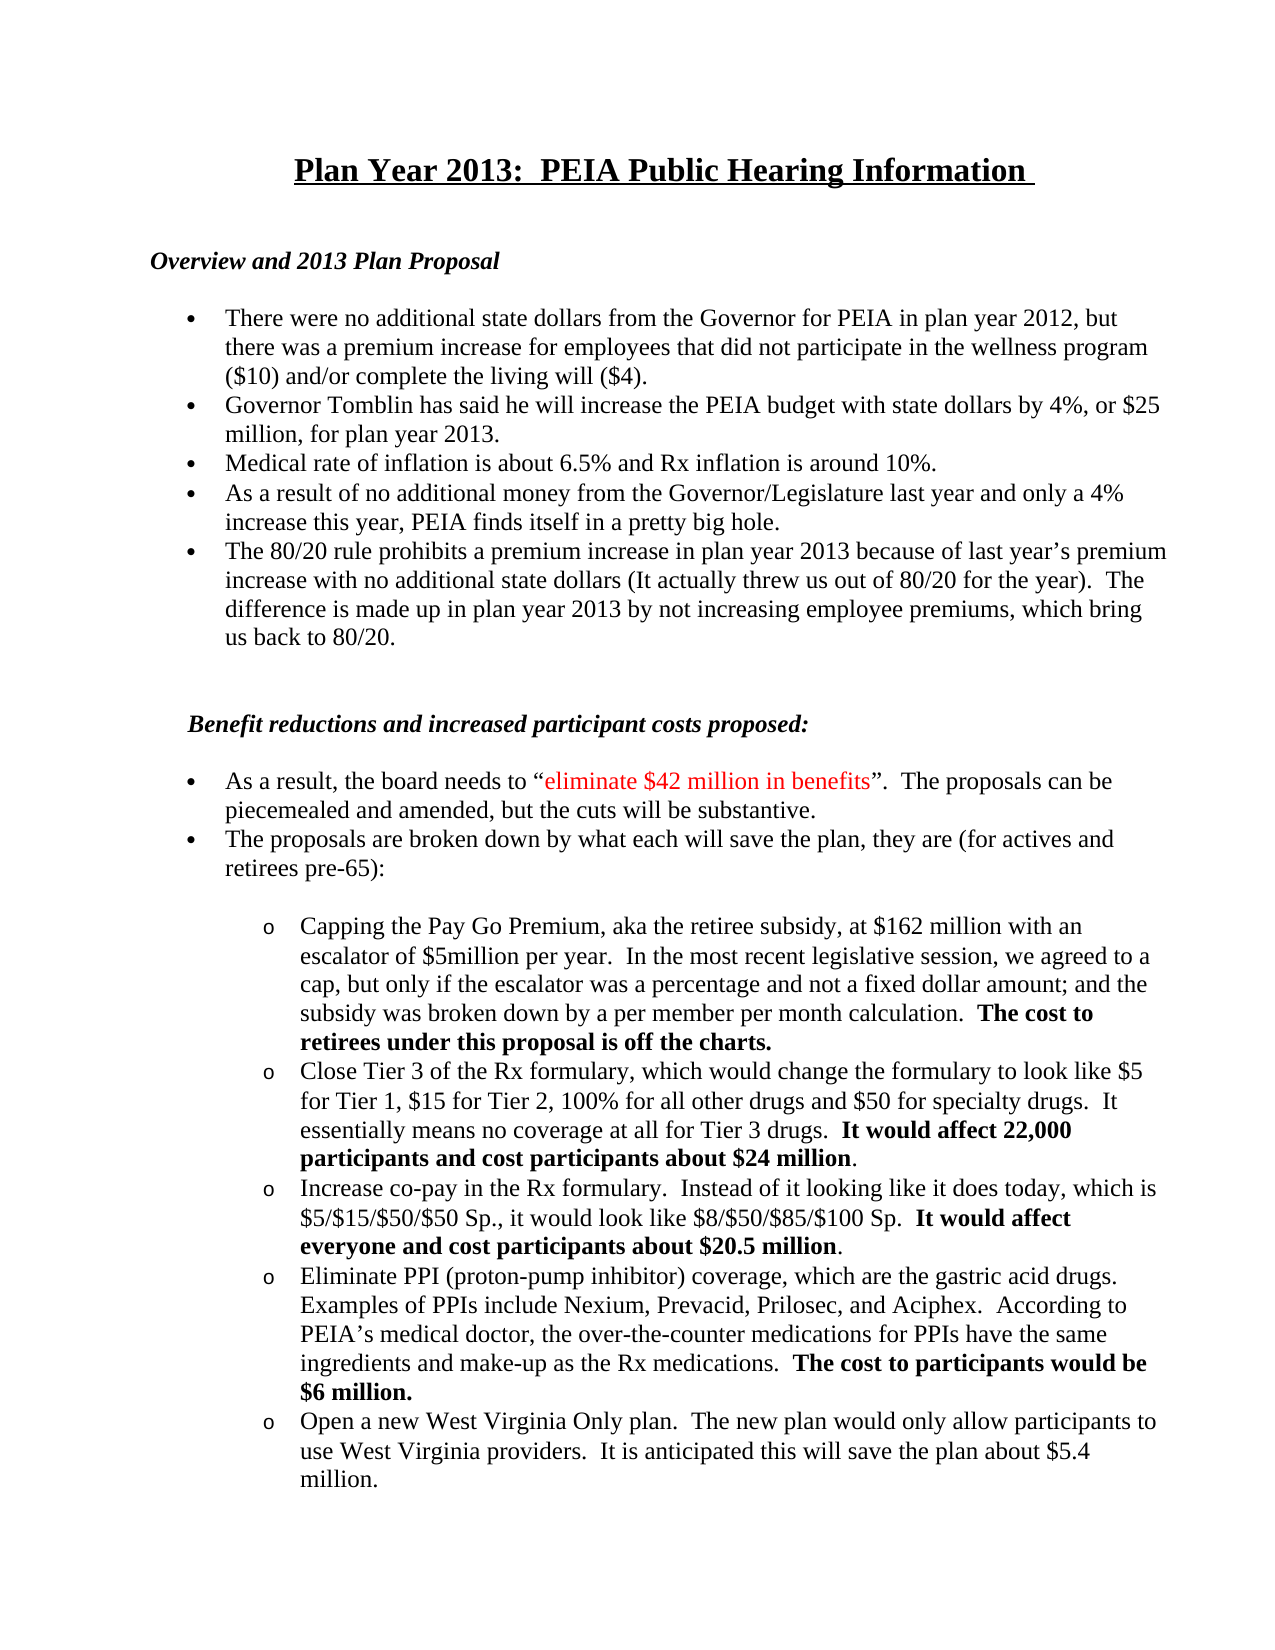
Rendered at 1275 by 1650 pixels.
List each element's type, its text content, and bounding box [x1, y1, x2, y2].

text Plan Year 2013: PEIA Public Hearing Information [150, 150, 1170, 188]
list There were no additional state dollars from the Governor for PEIA in plan year 2012, but there was a premium increase for employees that did not participate in the wellness program ($10) and/or complete the living will ($4). [187, 303, 1170, 390]
list Capping the Pay Go Premium, aka the retiree subsidy, at $162 million with an escalator of $5million per year. In the most recent legislative session, we agreed to a cap, but only if the escalator was a percentage and not a fixed dollar amount; and the subsidy was broken down by a per member per month calculation. The cost to retirees under this proposal is off the charts. [262, 911, 1170, 1056]
list Open a new West Virginia Only plan. The new plan would only allow participants to use West Virginia providers. It is anticipated this will save the plan about $5.4 million. [262, 1406, 1170, 1494]
text Overview and 2013 Plan Proposal [150, 246, 1170, 274]
list As a result, the board needs to “eliminate $42 million in benefits”. The proposals can be piecemealed and amended, but the cuts will be substantive. [187, 766, 1170, 824]
list Eliminate PPI (proton-pump inhibitor) coverage, which are the gastric acid drugs. Examples of PPIs include Nexium, Prevacid, Prilosec, and Aciphex. According to PEIA’s medical doctor, the over-the-counter medications for PPIs have the same ingredients and make-up as the Rx medications. The cost to participants would be $6 million. [262, 1261, 1170, 1406]
list As a result of no additional money from the Governor/Legislature last year and only a 4% increase this year, PEIA finds itself in a pretty big hole. [187, 478, 1170, 536]
list Increase co-pay in the Rx formulary. Instead of it looking like it does today, which is $5/$15/$50/$50 Sp., it would look like $8/$50/$85/$100 Sp. It would affect everyone and cost participants about $20.5 million. [262, 1173, 1170, 1261]
list Medical rate of inflation is about 6.5% and Rx inflation is around 10%. [187, 448, 1170, 478]
list Governor Tomblin has said he will increase the PEIA budget with state dollars by 4%, or $25 million, for plan year 2013. [187, 390, 1170, 448]
list The 80/20 rule prohibits a premium increase in plan year 2013 because of last year’s premium increase with no additional state dollars (It actually threw us out of 80/20 for the year). The difference is made up in plan year 2013 by not increasing employee premiums, which bring us back to 80/20. [187, 536, 1170, 651]
list Close Tier 3 of the Rx formulary, which would change the formulary to look like $5 for Tier 1, $15 for Tier 2, 100% for all other drugs and $50 for specialty drugs. It essentially means no coverage at all for Tier 3 drugs. It would affect 22,000 participants and cost participants about $24 million. [262, 1056, 1170, 1173]
list The proposals are broken down by what each will save the plan, they are (for actives and retirees pre-65): [187, 824, 1170, 883]
text Benefit reductions and increased participant costs proposed: [187, 709, 1170, 737]
